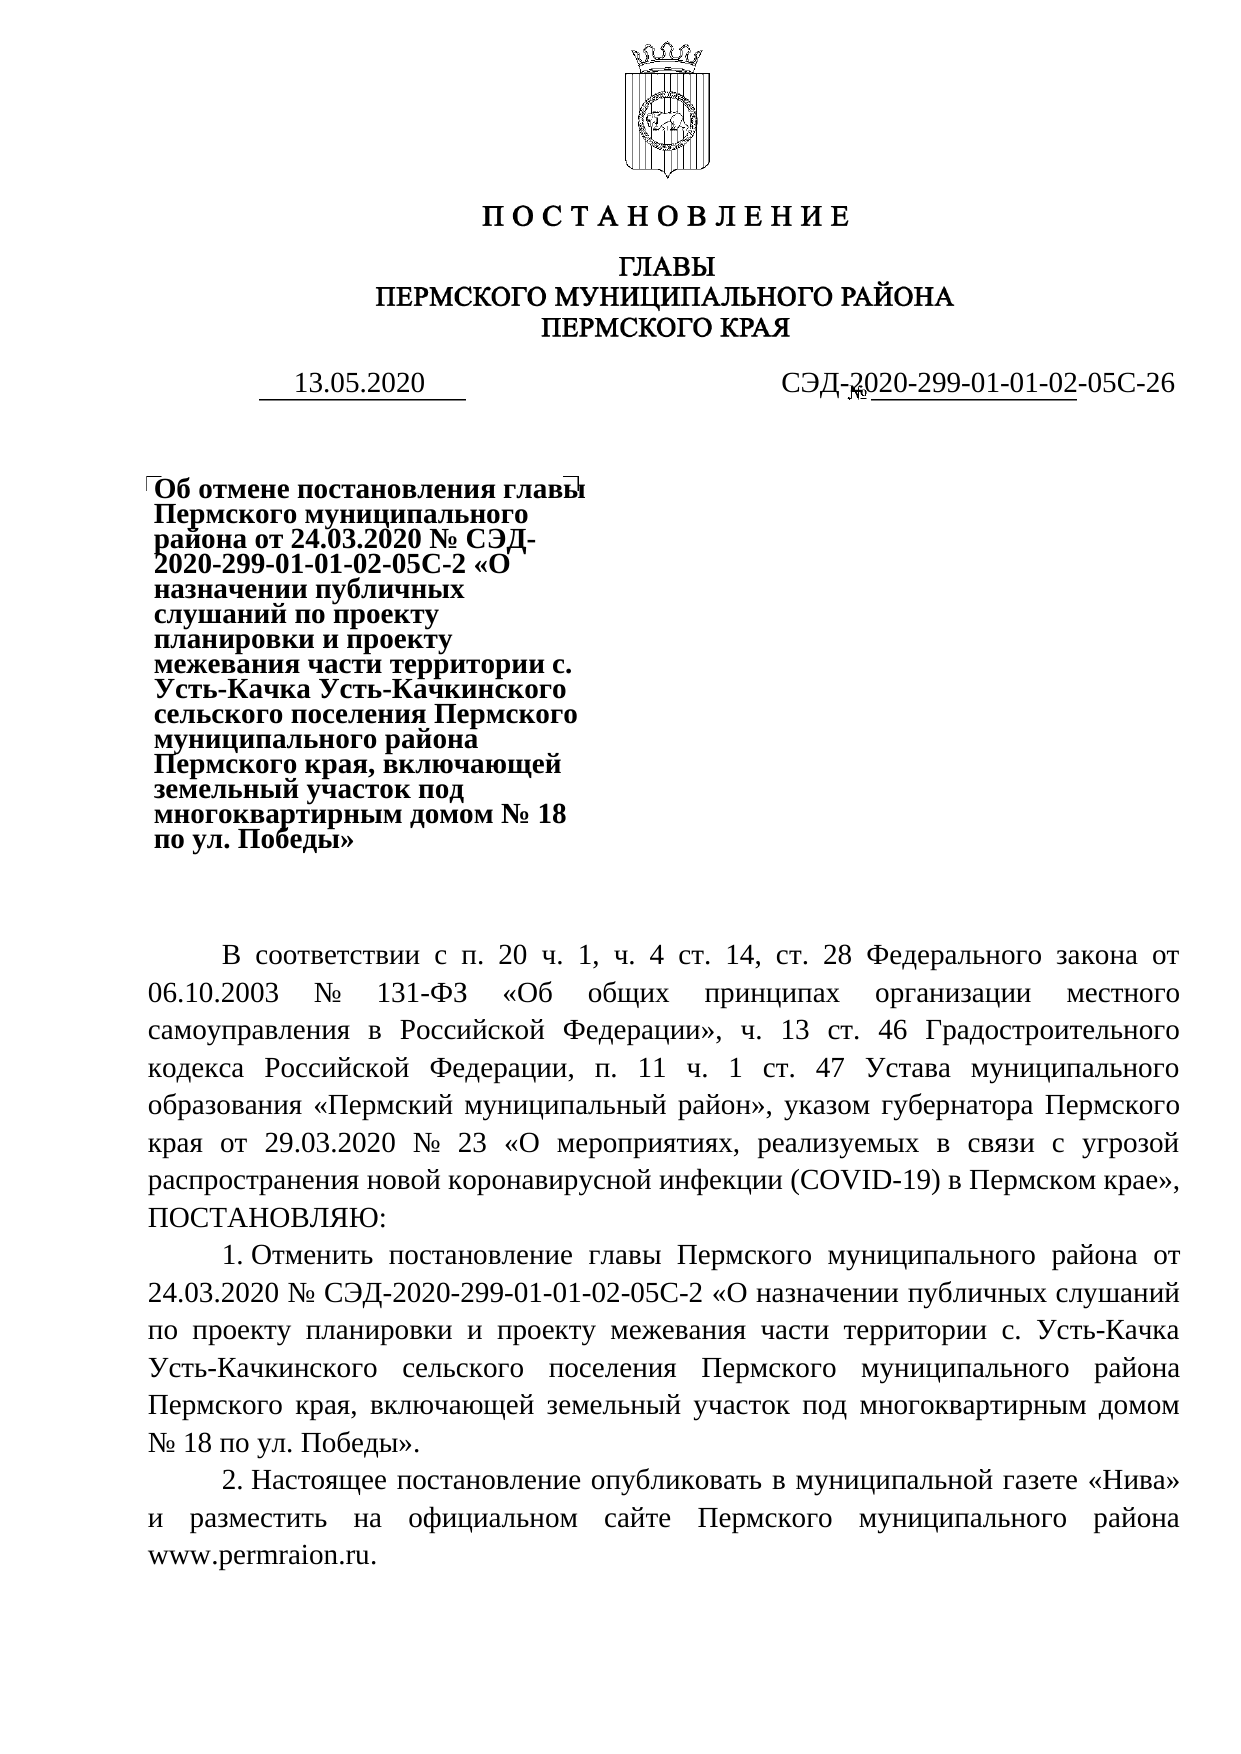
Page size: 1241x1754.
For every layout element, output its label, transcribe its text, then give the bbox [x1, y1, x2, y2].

picture [146, 40, 1077, 491]
list Настоящее постановление опубликовать в муниципальной газете «Нива» и разместить на официальном сайте Пермского муниципального района www.permraion.ru. [148, 1458, 1181, 1571]
list Отменить постановление главы Пермского муниципального района от 24.03.2020 № СЭД-2020-299-01-01-02-05С-2 «О назначении публичных слушаний по проекту планировки и проекту межевания части территории с. Усть-Качка Усть-Качкинского сельского поселения Пермского муниципального района Пермского края, включающей земельный участок под многоквартирным домом № 18 по ул. Победы». [148, 1233, 1181, 1458]
text В соответствии с п. 20 ч. 1, ч. 4 ст. 14, ст. 28 Федерального закона от 06.10.2003 № 131-ФЗ «Об общих принципах организации местного самоуправления в Российской Федерации», ч. 13 ст. 46 Градостроительного кодекса Российской Федерации, п. 11 ч. 1 ст. 47 Устава муниципального образования «Пермский муниципальный район», указом губернатора Пермского края от 29.03.2020 № 23 «О мероприятиях, реализуемых в связи с угрозой распространения новой коронавирусной инфекции (COVID-19) в Пермском крае», [148, 933, 1181, 1196]
picture [159, 480, 170, 491]
text ПОСТАНОВЛЯЮ: [148, 1196, 1181, 1233]
